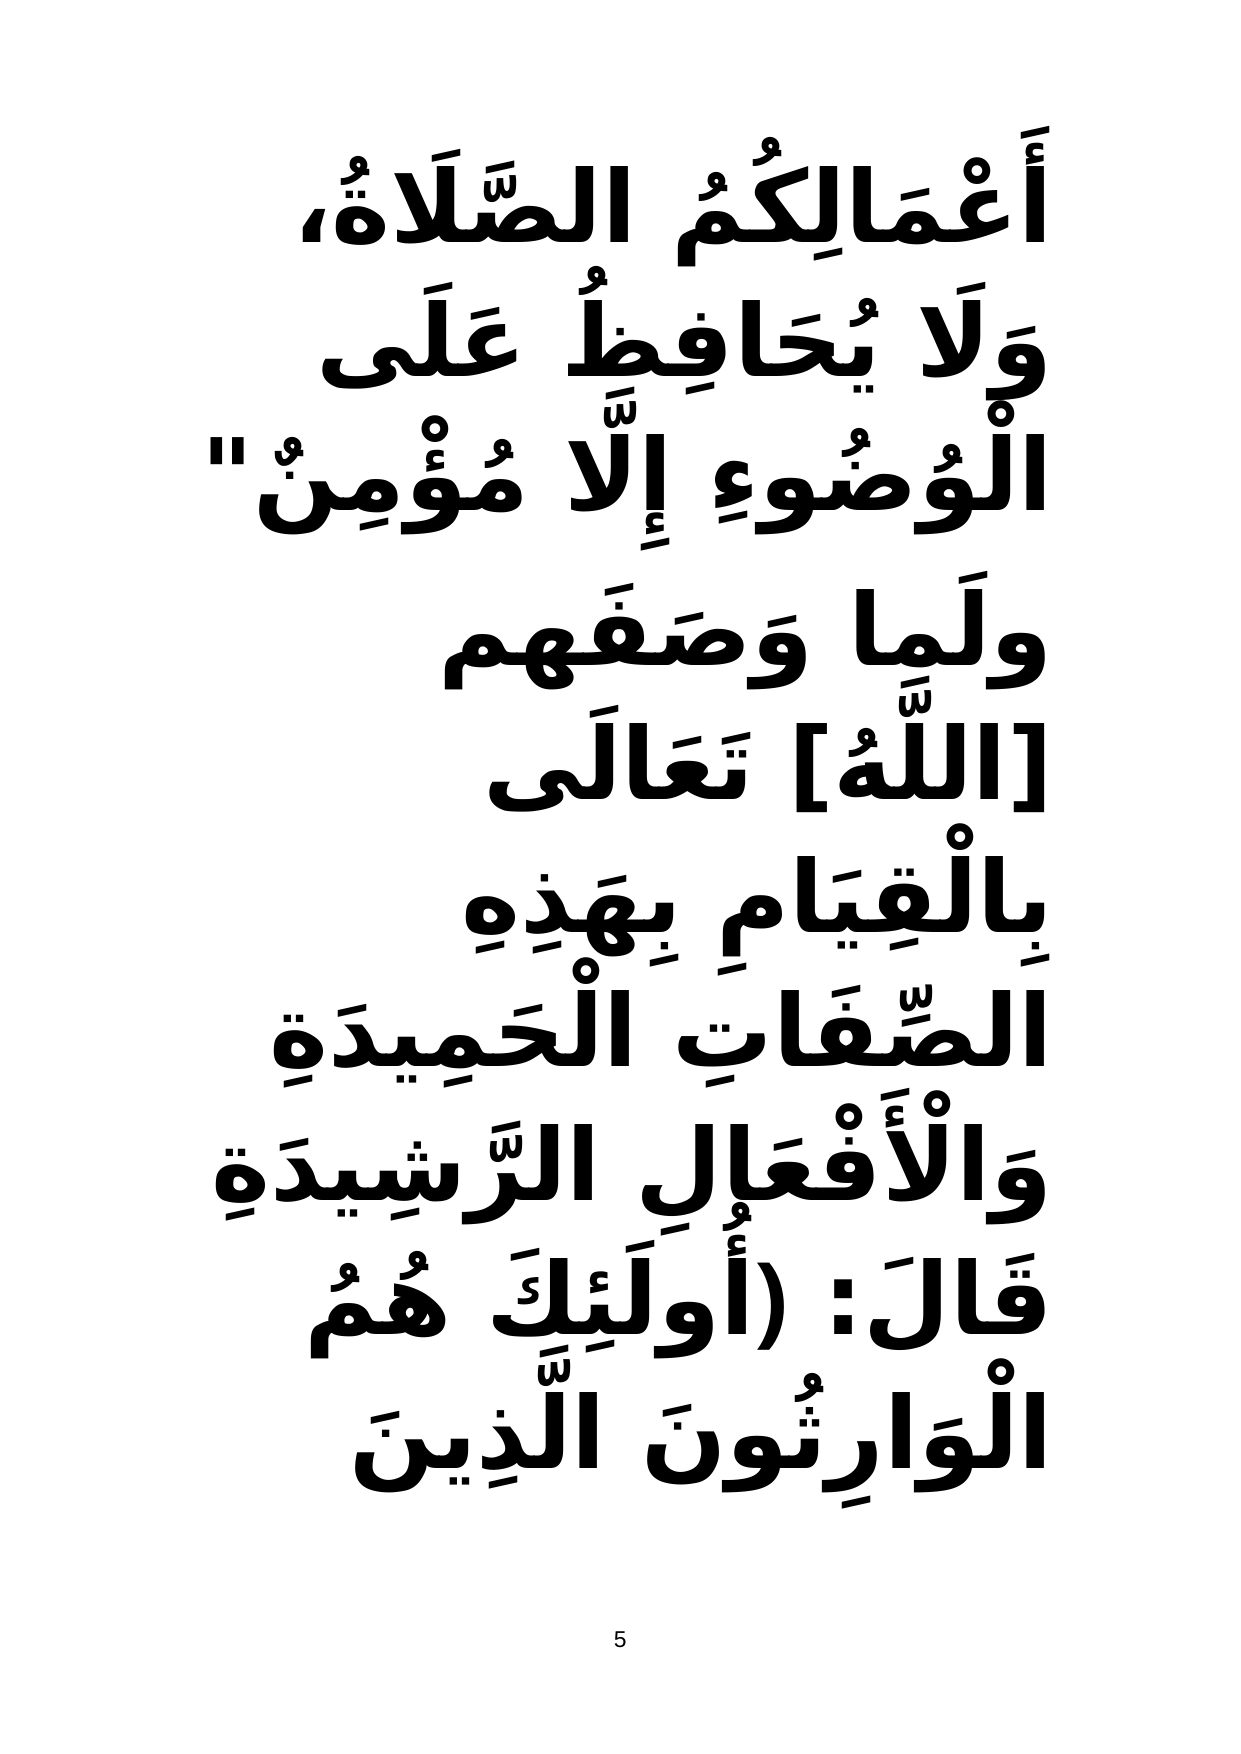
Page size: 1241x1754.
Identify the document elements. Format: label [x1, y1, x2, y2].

text [187, 150, 1053, 534]
text [187, 572, 1053, 1492]
